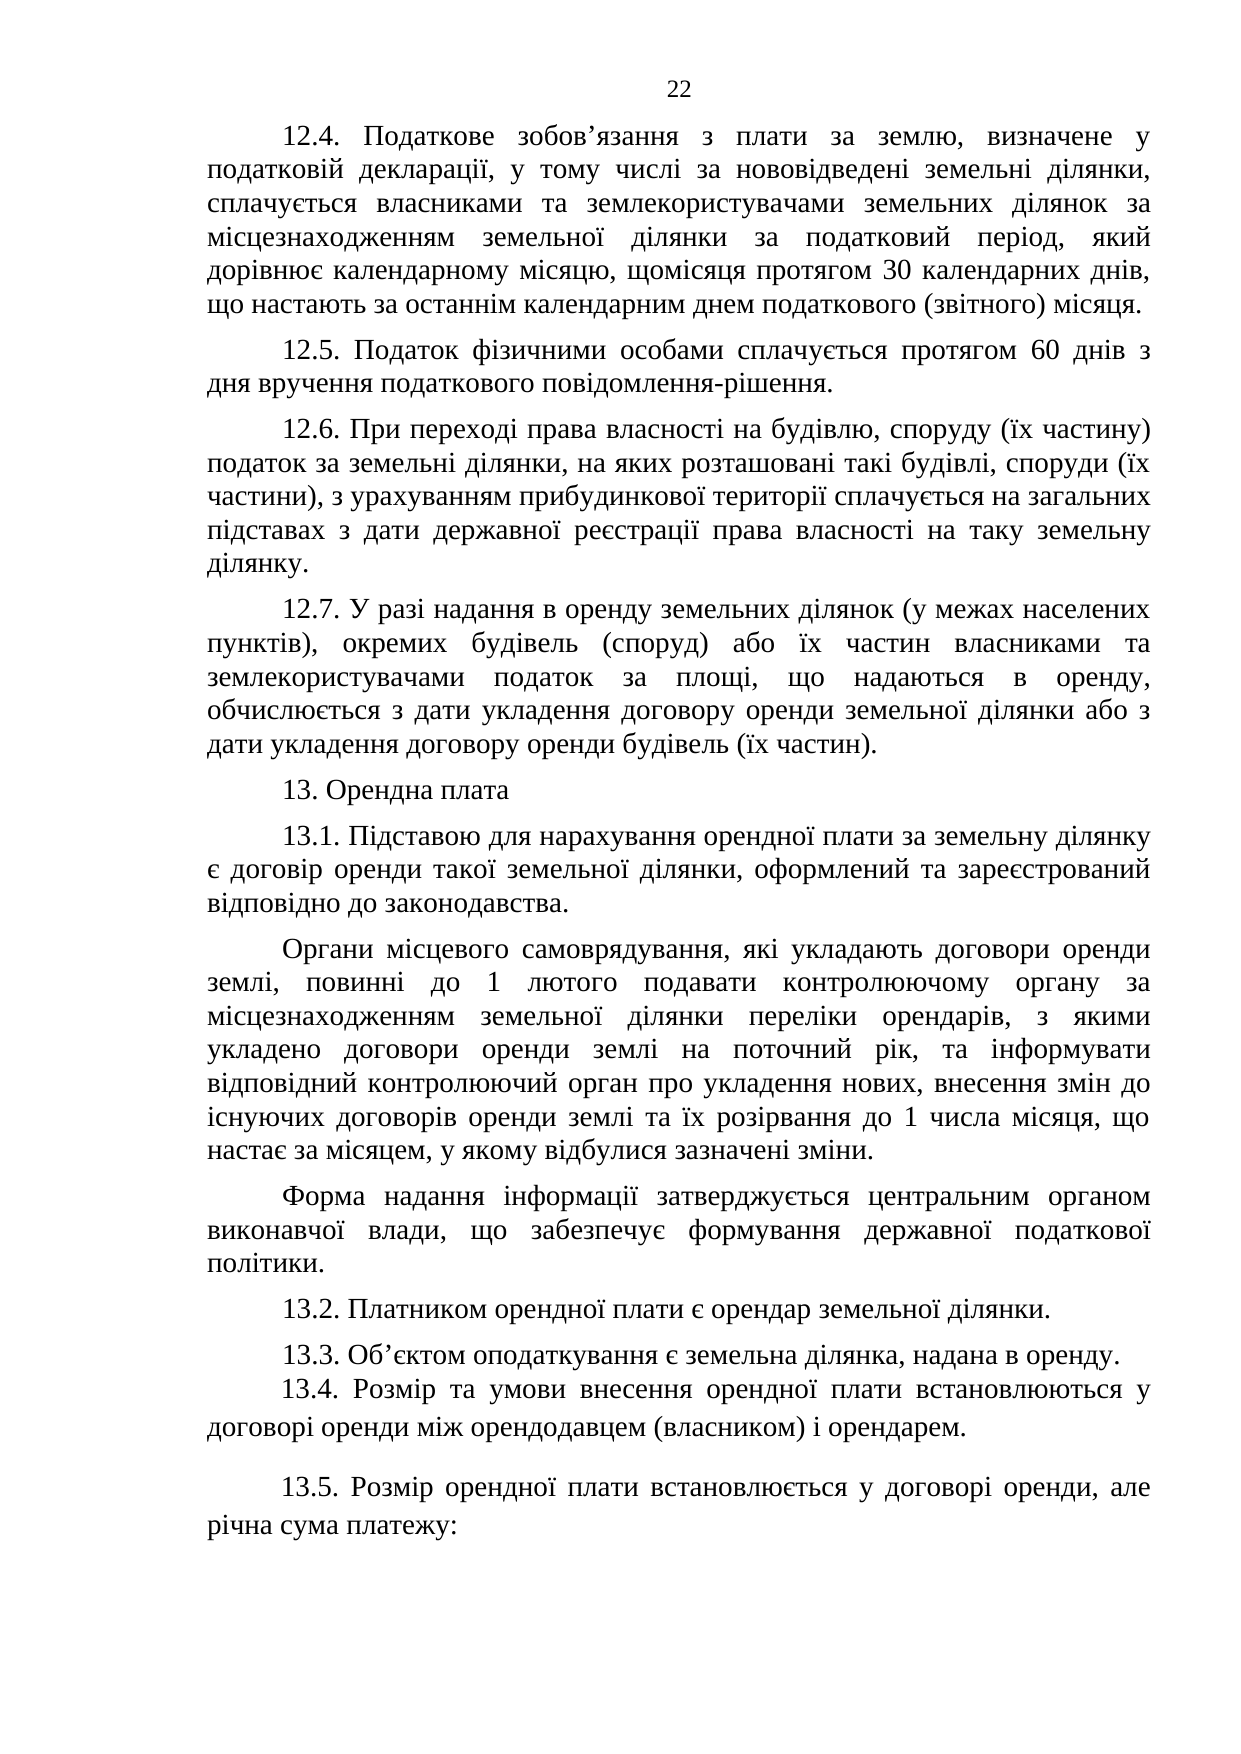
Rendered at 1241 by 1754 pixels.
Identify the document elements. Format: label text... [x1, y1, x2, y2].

text 12.6. При переході права власності на будівлю, споруду (їх частину) податок за земельні ділянки, на яких розташовані такі будівлі, споруди (їх частини), з урахуванням прибудинкової території сплачується на загальних підставах з дати державної реєстрації права власності на таку земельну ділянку. [207, 411, 1152, 579]
text 12.4. Податкове зобов’язання з плати за землю, визначене у податковій декларації, у тому числі за нововідведені земельні ділянки, сплачується власниками та землекористувачами земельних ділянок за місцезнаходженням земельної ділянки за податковий період, який дорівнює календарному місяцю, щомісяця протягом 30 календарних днів, що настають за останнім календарним днем податкового (звітного) місяця. [207, 118, 1152, 319]
text Органи місцевого самоврядування, які укладають договори оренди землі, повинні до 1 лютого подавати контролюючому органу за місцезнаходженням земельної ділянки переліки орендарів, з якими укладено договори оренди землі на поточний рік, та інформувати відповідний контролюючий орган про укладення нових, внесення змін до існуючих договорів оренди землі та їх розірвання до 1 числа місяця, що настає за місяцем, у якому відбулися зазначені зміни. [207, 931, 1152, 1166]
text 12.5. Податок фізичними особами сплачується протягом 60 днів з дня вручення податкового повідомлення-рішення. [207, 332, 1152, 399]
text 13.1. Підставою для нарахування орендної плати за земельну ділянку є договір оренди такої земельної ділянки, оформлений та зареєстрований відповідно до законодавства. [207, 818, 1152, 918]
text Форма надання інформації затверджується центральним органом виконавчої влади, що забезпечує формування державної податкової політики. [207, 1178, 1152, 1279]
text 13.5. Розмір орендної плати встановлюється у договорі оренди, але річна сума платежу: [207, 1469, 1152, 1541]
text 12.7. У разі надання в оренду земельних ділянок (у межах населених пунктів), окремих будівель (споруд) або їх частин власниками та землекористувачами податок за площі, що надаються в оренду, обчислюється з дати укладення договору оренди земельної ділянки або з дати укладення договору оренди будівель (їх частин). [207, 592, 1152, 759]
text 13.3. Об’єктом оподаткування є земельна ділянка, надана в оренду. [207, 1337, 1152, 1371]
text 13.2. Платником орендної плати є орендар земельної ділянки. [207, 1291, 1152, 1325]
text 13. Орендна плата [207, 772, 1152, 805]
text 13.4. Розмір та умови внесення орендної плати встановлюються у договорі оренди між орендодавцем (власником) і орендарем. [207, 1371, 1152, 1443]
